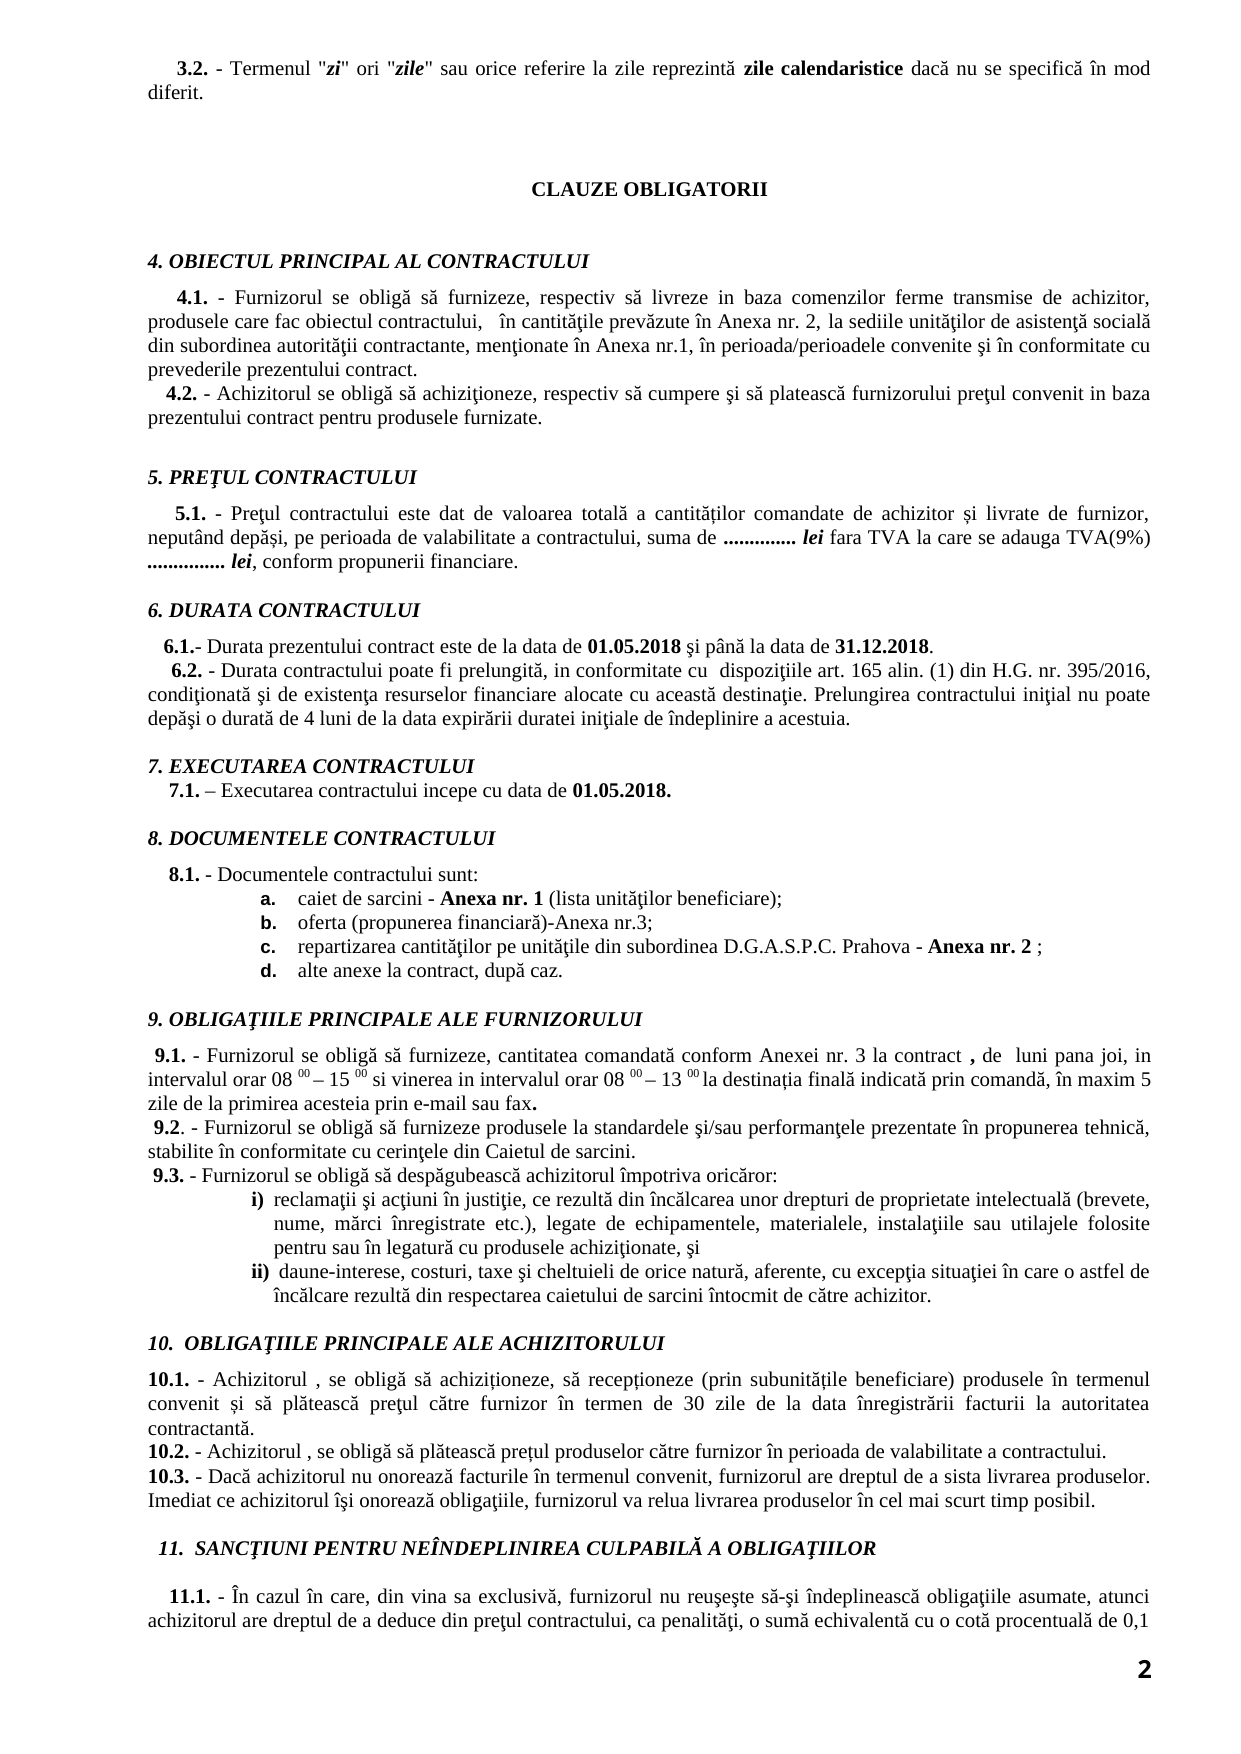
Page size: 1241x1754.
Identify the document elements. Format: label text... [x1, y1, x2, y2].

list daune-interese, costuri, taxe şi cheltuieli de orice natură, aferente, cu excepţia situaţiei în care o astfel de încălcare rezultă din respectarea caietului de sarcini întocmit de către achizitor. [251, 1259, 1152, 1307]
text 9.3. - Furnizorul se obligă să despăgubească achizitorul împotriva oricăror: [148, 1163, 1152, 1187]
text 7. EXECUTAREA CONTRACTULUI [148, 754, 1152, 778]
text 6.1.- Durata prezentului contract este de la data de 01.05.2018 şi până la data de 31.12.2018. [148, 633, 1152, 658]
text 6.2. - Durata contractului poate fi prelungită, in conformitate cu dispoziţiile art. 165 alin. (1) din H.G. nr. 395/2016, condiţionată şi de existenţa resurselor financiare alocate cu această destinaţie. Prelungirea contractului iniţial nu poate depăşi o durată de 4 luni de la data expirării duratei iniţiale de îndeplinire a acestuia. [148, 658, 1152, 730]
text 10. OBLIGAŢIILE PRINCIPALE ALE ACHIZITORULUI [148, 1331, 1152, 1355]
text 9.2. - Furnizorul se obligă să furnizeze produsele la standardele şi/sau performanţele prezentate în propunerea tehnică, stabilite în conformitate cu cerinţele din Caietul de sarcini. [148, 1115, 1152, 1163]
text 8.1. - Documentele contractului sunt: [148, 862, 1152, 886]
list reclamaţii şi acţiuni în justiţie, ce rezultă din încălcarea unor drepturi de proprietate intelectuală (brevete, nume, mărci înregistrate etc.), legate de echipamentele, materialele, instalaţiile sau utilajele folosite pentru sau în legatură cu produsele achiziţionate, şi [251, 1187, 1152, 1259]
text 8. DOCUMENTELE CONTRACTULUI [148, 826, 1152, 850]
text 10.2. - Achizitorul , se obligă să plătească prețul produselor către furnizor în perioada de valabilitate a contractului. [148, 1439, 1152, 1463]
text 9.1. - Furnizorul se obligă să furnizeze, cantitatea comandată conform Anexei nr. 3 la contract , de luni pana joi, in intervalul orar 08 00 – 15 00 si vinerea in intervalul orar 08 00 – 13 00 la destinația finală indicată prin comandă, în maxim 5 zile de la primirea acesteia prin e-mail sau fax. [148, 1042, 1152, 1115]
text 7.1. – Executarea contractului incepe cu data de 01.05.2018. [148, 778, 1152, 802]
text CLAUZE OBLIGATORII [148, 177, 1152, 201]
list oferta (propunerea financiară)-Anexa nr.3; [260, 910, 1152, 934]
text 4.2. - Achizitorul se obligă să achiziţioneze, respectiv să cumpere şi să platească furnizorului preţul convenit in baza prezentului contract pentru produsele furnizate. [148, 381, 1152, 429]
text 4.1. - Furnizorul se obligă să furnizeze, respectiv să livreze in baza comenzilor ferme transmise de achizitor, produsele care fac obiectul contractului, în cantităţile prevăzute în Anexa nr. 2, la sediile unităţilor de asistenţă socială din subordinea autorităţii contractante, menţionate în Anexa nr.1, în perioada/perioadele convenite şi în conformitate cu prevederile prezentului contract. [148, 285, 1152, 381]
text 6. DURATA CONTRACTULUI [148, 597, 1152, 622]
text 5.1. - Preţul contractului este dat de valoarea totală a cantităților comandate de achizitor și livrate de furnizor, neputând depăși, pe perioada de valabilitate a contractului, suma de .............. lei fara TVA la care se adauga TVA(9%) ............... lei, conform propunerii financiare. [148, 501, 1152, 573]
text 3.2. - Termenul "zi" ori "zile" sau orice referire la zile reprezintă zile calendaristice dacă nu se specifică în mod diferit. [148, 56, 1152, 104]
text 11. SANCŢIUNI PENTRU NEÎNDEPLINIREA CULPABILĂ A OBLIGAŢIILOR [148, 1536, 1152, 1560]
text 9. OBLIGAŢIILE PRINCIPALE ALE FURNIZORULUI [148, 1006, 1152, 1031]
list caiet de sarcini - Anexa nr. 1 (lista unităţilor beneficiare); [260, 886, 1152, 910]
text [148, 1584, 1152, 1632]
text 10.3. - Dacă achizitorul nu onorează facturile în termenul convenit, furnizorul are dreptul de a sista livrarea produselor. Imediat ce achizitorul îşi onorează obligaţiile, furnizorul va relua livrarea produselor în cel mai scurt timp posibil. [148, 1463, 1152, 1512]
list alte anexe la contract, după caz. [260, 958, 1152, 982]
text 10.1. - Achizitorul , se obligă să achiziționeze, să recepționeze (prin subunitățile beneficiare) produsele în termenul convenit și să plătească preţul către furnizor în termen de 30 zile de la data înregistrării facturii la autoritatea contractantă. [148, 1367, 1152, 1439]
text 4. OBIECTUL PRINCIPAL AL CONTRACTULUI [148, 249, 1152, 273]
text 5. PREŢUL CONTRACTULUI [148, 465, 1152, 489]
list repartizarea cantităţilor pe unităţile din subordinea D.G.A.S.P.C. Prahova - Anexa nr. 2 ; [260, 934, 1152, 958]
